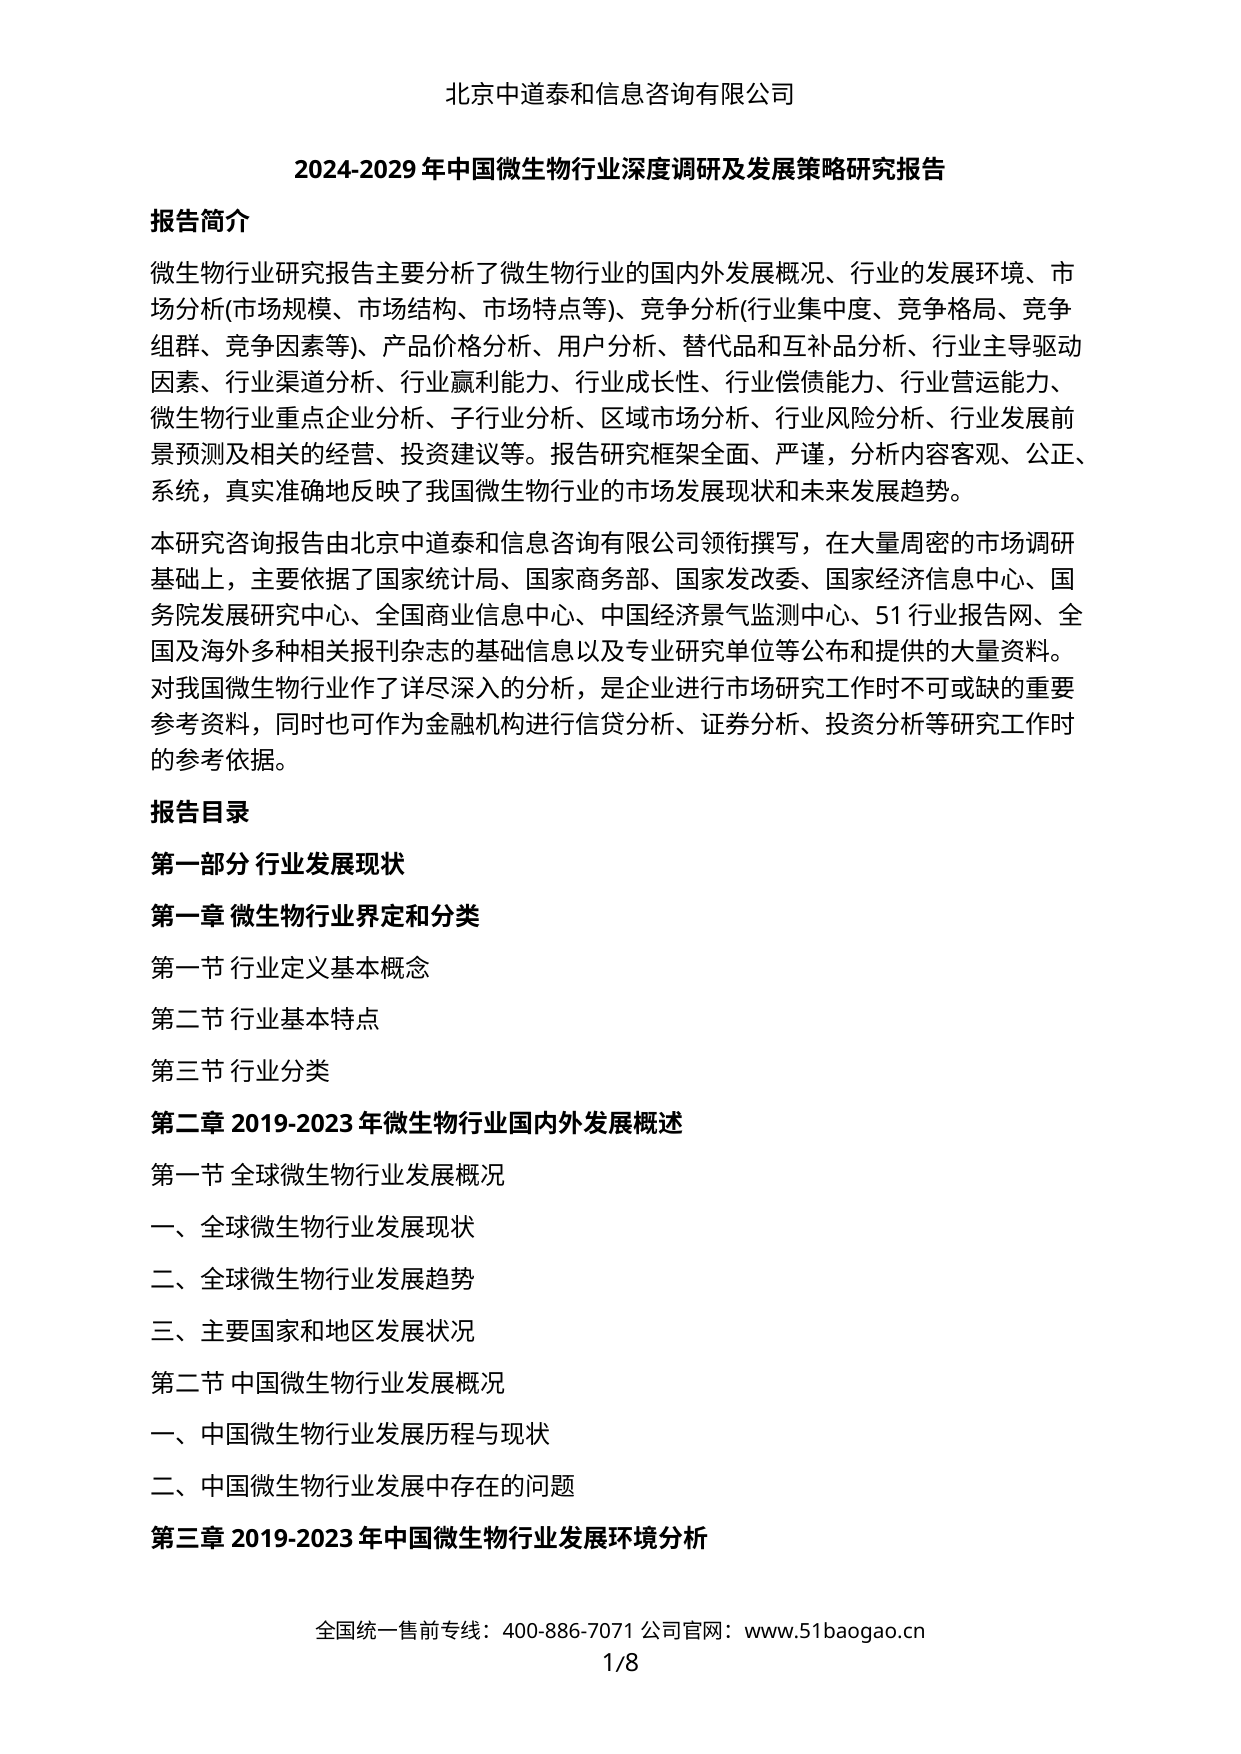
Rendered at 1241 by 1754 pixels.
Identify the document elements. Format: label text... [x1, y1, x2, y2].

text 一、中国微生物行业发展历程与现状 [150, 1415, 1090, 1451]
text 二、全球微生物行业发展趋势 [150, 1259, 1090, 1296]
text 第一部分 行业发展现状 [150, 844, 1090, 881]
text 第三章 2019-2023年中国微生物行业发展环境分析 [150, 1519, 1090, 1555]
text 第二节 行业基本特点 [150, 1000, 1090, 1036]
text 第一节 全球微生物行业发展概况 [150, 1156, 1090, 1192]
text 一、全球微生物行业发展现状 [150, 1207, 1090, 1244]
text 第一节 行业定义基本概念 [150, 948, 1090, 984]
text 报告目录 [150, 792, 1090, 829]
text 第二节 中国微生物行业发展概况 [150, 1363, 1090, 1399]
text 第三节 行业分类 [150, 1052, 1090, 1088]
text 微生物行业研究报告主要分析了微生物行业的国内外发展概况、行业的发展环境、市场分析(市场规模、市场结构、市场特点等)、竞争分析(行业集中度、竞争格局、竞争组群、竞争因素等)、产品价格分析、用户分析、替代品和互补品分析、行业主导驱动因素、行业渠道分析、行业赢利能力、行业成长性、行业偿债能力、行业营运能力、微生物行业重点企业分析、子行业分析、区域市场分析、行业风险分析、行业发展前景预测及相关的经营、投资建议等。报告研究框架全面、严谨，分析内容客观、公正、系统，真实准确地反映了我国微生物行业的市场发展现状和未来发展趋势。 [150, 254, 1090, 507]
text 本研究咨询报告由北京中道泰和信息咨询有限公司领衔撰写，在大量周密的市场调研基础上，主要依据了国家统计局、国家商务部、国家发改委、国家经济信息中心、国务院发展研究中心、全国商业信息中心、中国经济景气监测中心、51行业报告网、全国及海外多种相关报刊杂志的基础信息以及专业研究单位等公布和提供的大量资料。对我国微生物行业作了详尽深入的分析，是企业进行市场研究工作时不可或缺的重要参考资料，同时也可作为金融机构进行信贷分析、证券分析、投资分析等研究工作时的参考依据。 [150, 523, 1090, 777]
text 第二章 2019-2023年微生物行业国内外发展概述 [150, 1104, 1090, 1140]
text 第一章 微生物行业界定和分类 [150, 896, 1090, 932]
text 2024-2029年中国微生物行业深度调研及发展策略研究报告 [150, 150, 1090, 186]
text 二、中国微生物行业发展中存在的问题 [150, 1467, 1090, 1503]
text 报告简介 [150, 202, 1090, 238]
text 三、主要国家和地区发展状况 [150, 1311, 1090, 1347]
